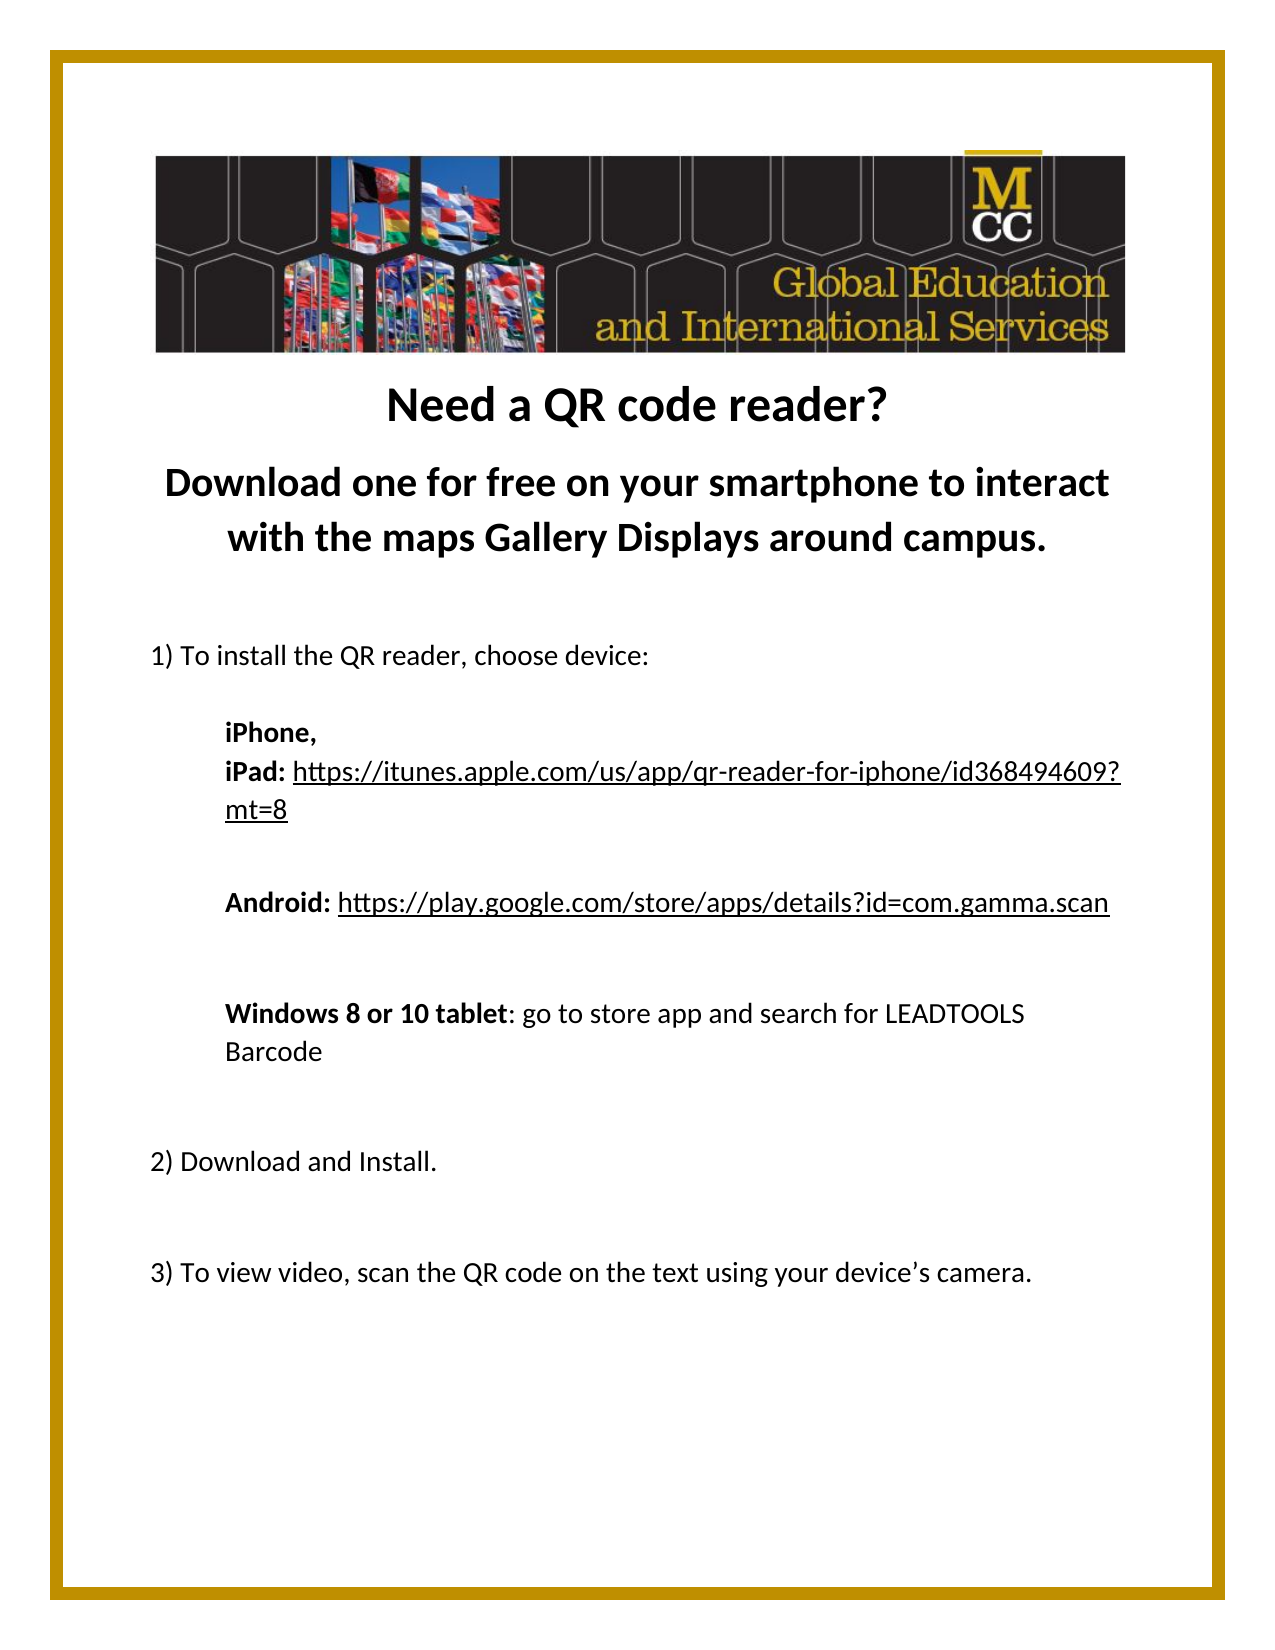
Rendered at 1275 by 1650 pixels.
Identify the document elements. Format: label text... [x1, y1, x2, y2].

text Need a QR code reader? [150, 373, 1125, 434]
text iPhone, iPad: https://itunes.apple.com/us/app/qr-reader-for-iphone/id368494609?mt=8 [225, 676, 1125, 827]
text Windows 8 or 10 tablet: go to store app and search for LEADTOOLS Barcode [225, 995, 1125, 1069]
picture [150, 150, 1125, 355]
text 2) Download and Install. [150, 1143, 1125, 1179]
text Android: https://play.google.com/store/apps/details?id=com.gamma.scan [225, 884, 1125, 920]
text Download one for free on your smartphone to interact with the maps Gallery Displays around campus. [150, 456, 1125, 561]
text 3) To view video, scan the QR code on the text using your device’s camera. [150, 1254, 1125, 1289]
text 1) To install the QR reader, choose device: [150, 637, 1125, 673]
